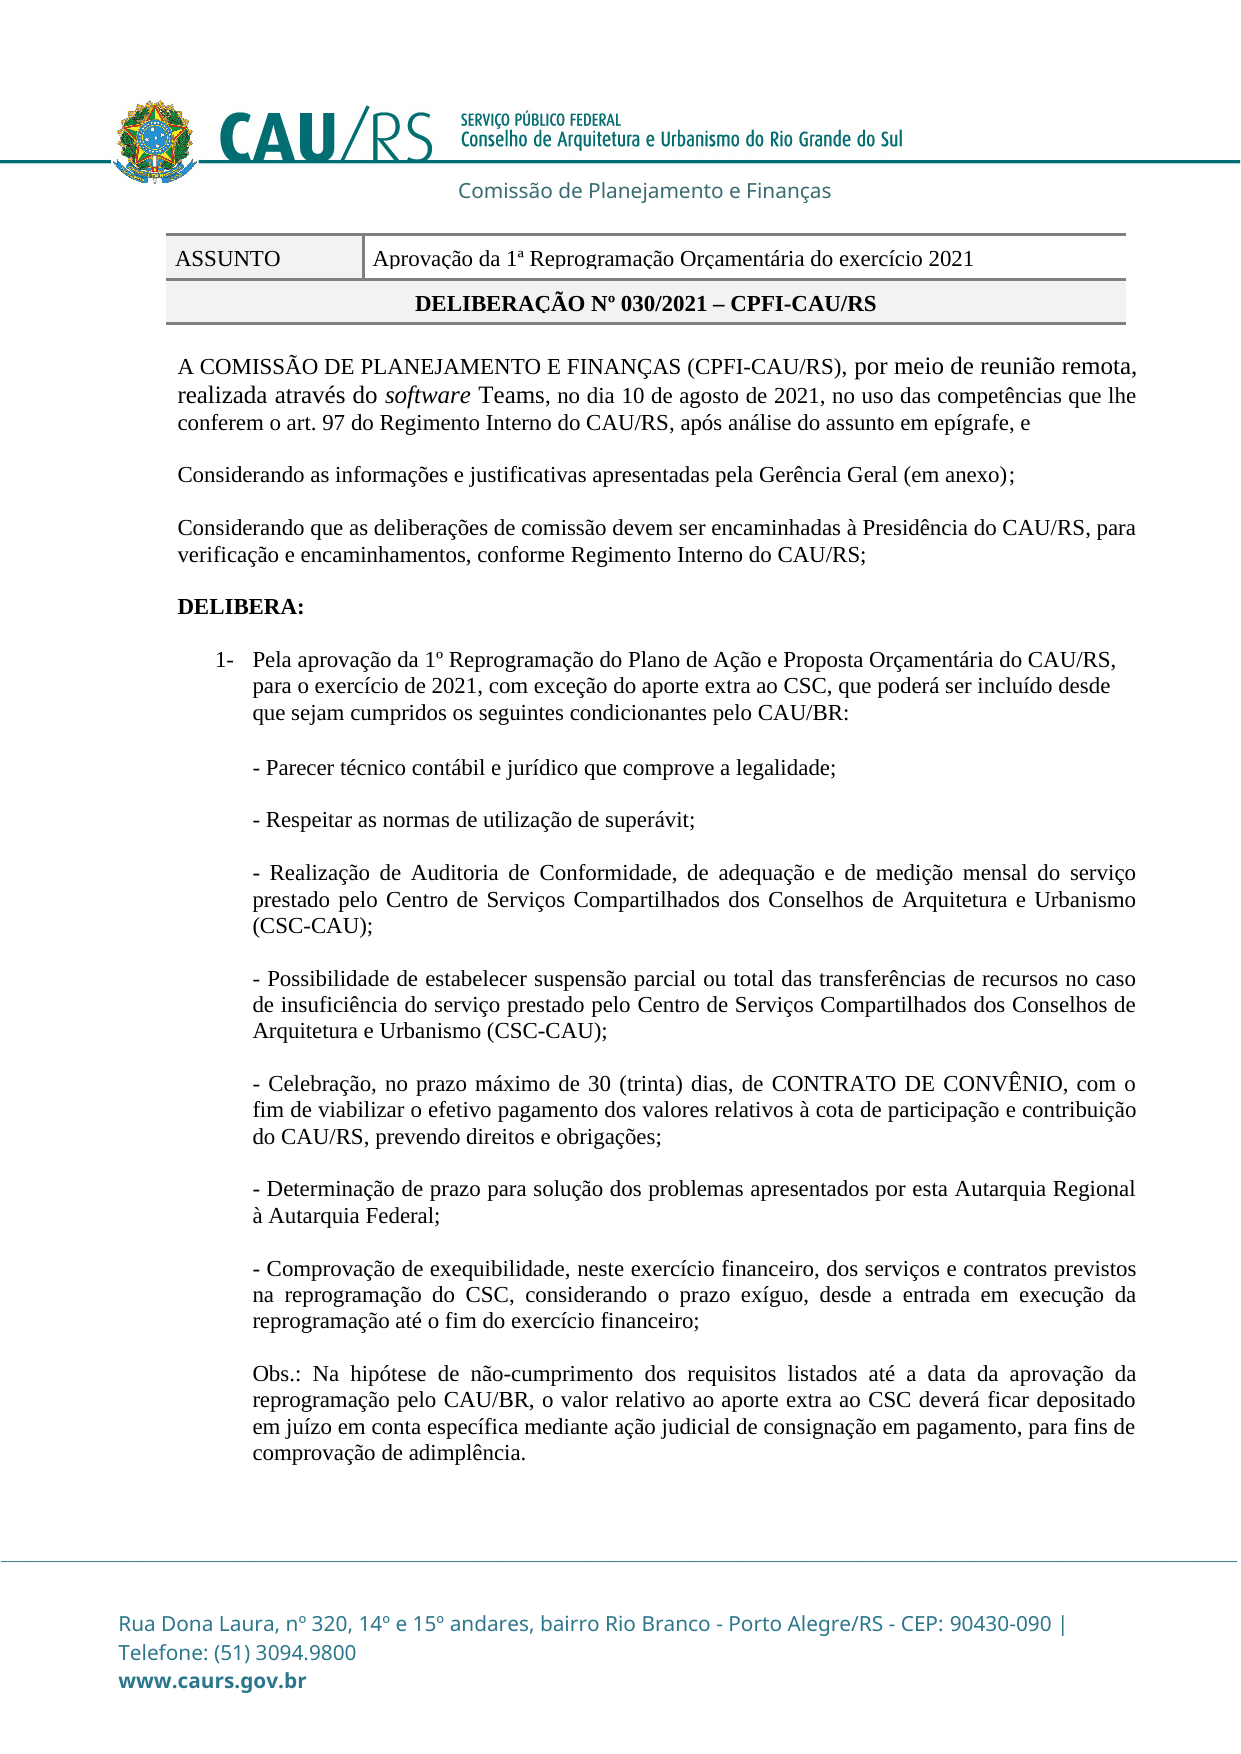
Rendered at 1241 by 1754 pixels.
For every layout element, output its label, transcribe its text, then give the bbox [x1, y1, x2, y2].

text - Parecer técnico contábil e jurídico que comprove a legalidade; [252, 754, 1138, 780]
text Considerando que as deliberações de comissão devem ser encaminhadas à Presidência do CAU/RS, para verificação e encaminhamentos, conforme Regimento Interno do CAU/RS; [177, 514, 1138, 567]
text - Respeitar as normas de utilização de superávit; [252, 807, 1138, 833]
text - Determinação de prazo para solução dos problemas apresentados por esta Autarquia Regional à Autarquia Federal; [252, 1176, 1138, 1228]
picture [0, 35, 1241, 194]
text Obs.: Na hipótese de não-cumprimento dos requisitos listados até a data da aprovação da reprogramação pelo CAU/BR, o valor relativo ao aporte extra ao CSC deverá ficar depositado em juízo em conta específica mediante ação judicial de consignação em pagamento, para fins de comprovação de adimplência. [252, 1360, 1138, 1465]
text - Realização de Auditoria de Conformidade, de adequação e de medição mensal do serviço prestado pelo Centro de Serviços Compartilhados dos Conselhos de Arquitetura e Urbanismo (CSC-CAU); [252, 859, 1138, 938]
text - Comprovação de exequibilidade, neste exercício financeiro, dos serviços e contratos previstos na reprogramação do CSC, considerando o prazo exíguo, desde a entrada em execução da reprogramação até o fim do exercício financeiro; [252, 1254, 1138, 1334]
picture [543, 188, 550, 194]
text DELIBERA: [177, 593, 1138, 620]
picture [714, 188, 721, 194]
text - Possibilidade de estabelecer suspensão parcial ou total das transferências de recursos no caso de insuficiência do serviço prestado pelo Centro de Serviços Compartilhados dos Conselhos de Arquitetura e Urbanismo (CSC-CAU); [252, 965, 1138, 1044]
picture [474, 188, 481, 194]
text - Celebração, no prazo máximo de 30 (trinta) dias, de CONTRATO DE CONVÊNIO, com o fim de viabilizar o efetivo pagamento dos valores relativos à cota de participação e contribuição do CAU/RS, prevendo direitos e obrigações; [252, 1070, 1138, 1149]
text Considerando as informações e justificativas apresentadas pela Gerência Geral (em anexo); [177, 462, 1138, 488]
text A COMISSÃO DE PLANEJAMENTO E FINANÇAS (CPFI-CAU/RS), por meio de reunião remota, realizada através do software Teams, no dia 10 de agosto de 2021, no uso das competências que lhe conferem o art. 97 do Regimento Interno do CAU/RS, após análise do assunto em epígrafe, e [177, 351, 1138, 435]
list Pela aprovação da 1º Reprogramação do Plano de Ação e Proposta Orçamentária do CAU/RS, para o exercício de 2021, com exceção do aporte extra ao CSC, que poderá ser incluído desde que sejam cumpridos os seguintes condicionantes pelo CAU/BR: [215, 646, 1138, 754]
table_header Aprovação da 1ª Reprogramação Orçamentária do exercício 2021 [365, 236, 1126, 278]
table_cell DELIBERAÇÃO Nº 030/2021 – CPFI-CAU/RS [166, 281, 1126, 322]
table_header ASSUNTO [166, 236, 362, 278]
